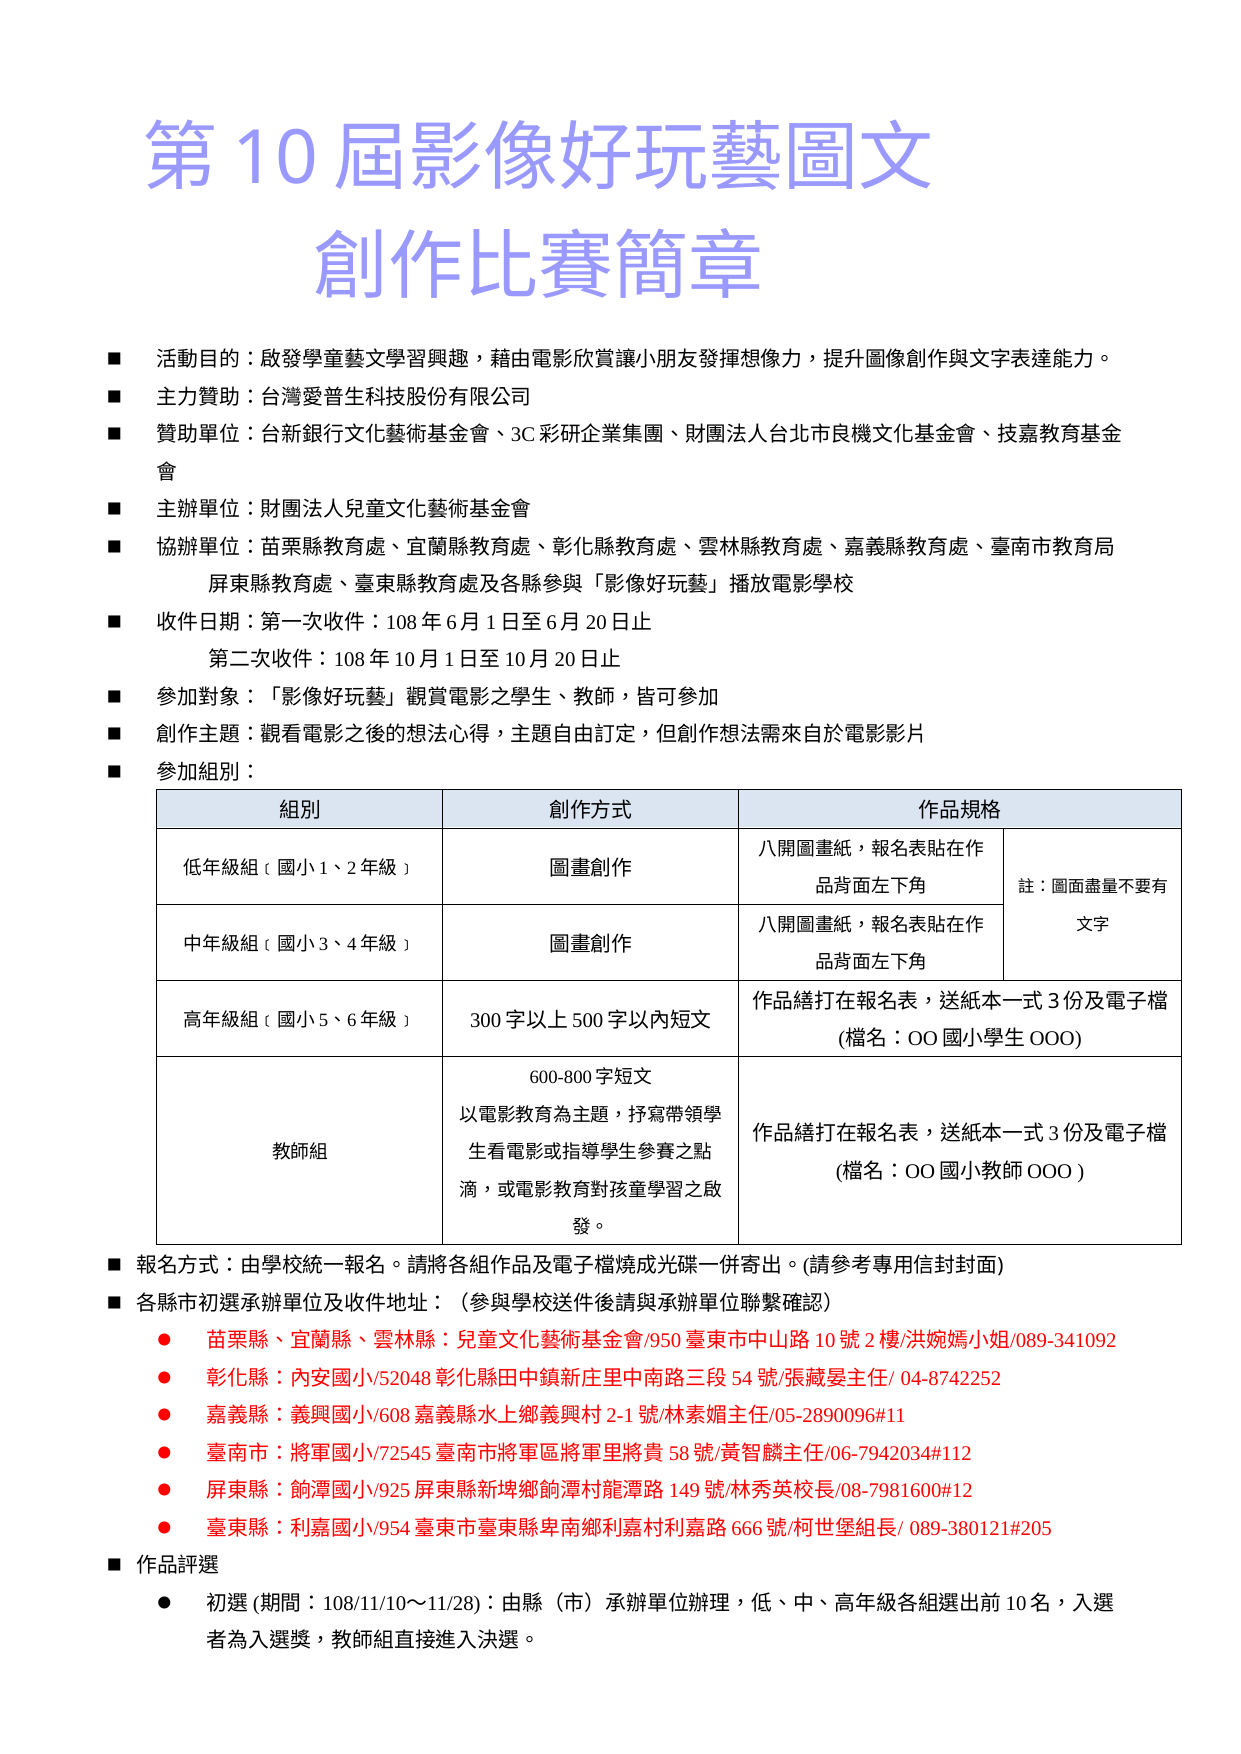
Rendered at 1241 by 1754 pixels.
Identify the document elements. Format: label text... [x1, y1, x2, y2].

text 屏東縣教育處、臺東縣教育處及各縣參與「影像好玩藝」播放電影學校 [156, 564, 1134, 601]
list 活動目的：啟發學童藝文學習興趣，藉由電影欣賞讓小朋友發揮想像力，提升圖像創作與文字表達能力。 [106, 339, 1134, 376]
table_cell 高年級組﹝國小5、6年級﹞ [157, 981, 442, 1056]
list 贊助單位：台新銀行文化藝術基金會、3C彩研企業集團、財團法人台北市良機文化基金會、技嘉教育基金會 [106, 414, 1134, 489]
table_cell 圖畫創作 [443, 829, 738, 903]
list 苗栗縣、宜蘭縣、雲林縣：兒童文化藝術基金會/950臺東市中山路10號2樓/洪婉嫣小姐/089-341092 [156, 1320, 1134, 1358]
list 主辦單位：財團法人兒童文化藝術基金會 [106, 489, 1134, 526]
list 臺東縣：利嘉國小/954臺東市臺東縣卑南鄉利嘉村利嘉路666號/柯世堡組長/ 089-380121#205 [156, 1508, 1134, 1545]
list 主力贊助：台灣愛普生科技股份有限公司 [106, 376, 1134, 414]
table_cell 作品繕打在報名表，送紙本一式3份及電子檔(檔名：OO國小教師OOO ) [739, 1057, 1181, 1244]
list 收件日期：第一次收件：108年6月1日至6月20日止 [106, 601, 1134, 639]
list 參加組別： [106, 751, 1134, 789]
table_cell 600-800字短文 以電影教育為主題，抒寫帶領學生看電影或指導學生參賽之點滴，或電影教育對孩童學習之啟發。 [443, 1057, 738, 1244]
table_cell 八開圖畫紙，報名表貼在作品背面左下角 [739, 829, 1003, 903]
table_cell 低年級組﹝國小1、2年級﹞ [157, 829, 442, 903]
table_cell 中年級組﹝國小3、4年級﹞ [157, 905, 442, 979]
list 報名方式：由學校統一報名。請將各組作品及電子檔燒成光碟一併寄出。(請參考專用信封封面) [106, 1245, 1134, 1283]
table_cell 300字以上500字以內短文 [443, 981, 738, 1056]
list 創作主題：觀看電影之後的想法心得，主題自由訂定，但創作想法需來自於電影影片 [106, 714, 1134, 751]
list 初選 (期間：108/11/10～11/28)：由縣（市）承辦單位辦理，低、中、高年級各組選出前10名，入選者為入選獎，教師組直接進入決選。 [156, 1583, 1134, 1658]
table_header 創作方式 [443, 790, 738, 827]
list 臺南市：將軍國小/72545臺南市將軍區將軍里將貴58號/黃智麟主任/06-7942034#112 [156, 1433, 1134, 1470]
list 屏東縣：餉潭國小/925屏東縣新埤鄉餉潭村龍潭路149號/林秀英校長/08-7981600#12 [156, 1470, 1134, 1508]
list 彰化縣：內安國小/52048彰化縣田中鎮新庄里中南路三段 54 號/張藏晏主任/ 04-8742252 [156, 1358, 1134, 1395]
table_cell 作品繕打在報名表，送紙本一式3份及電子檔(檔名：OO國小學生OOO) [739, 981, 1181, 1056]
table_cell 圖畫創作 [443, 905, 738, 979]
list 參加對象：「影像好玩藝」觀賞電影之學生、教師，皆可參加 [106, 676, 1134, 714]
list 協辦單位：苗栗縣教育處、宜蘭縣教育處、彰化縣教育處、雲林縣教育處、嘉義縣教育處、臺南市教育局 [106, 526, 1134, 564]
list 嘉義縣：義興國小/608嘉義縣水上鄉義興村2-1號/林素媚主任/05-2890096#11 [156, 1395, 1134, 1433]
table_header 作品規格 [739, 790, 1181, 827]
table_cell 教師組 [157, 1057, 442, 1244]
table_cell 註：圖面盡量不要有文字 [1004, 829, 1181, 979]
table_cell 八開圖畫紙，報名表貼在作品背面左下角 [739, 905, 1003, 979]
text 第二次收件：108年10月1日至10月20日止 [156, 639, 1134, 676]
list 作品評選 [106, 1545, 1134, 1583]
table_header 組別 [157, 790, 442, 827]
list 各縣市初選承辦單位及收件地址：（參與學校送件後請與承辦單位聯繫確認） [106, 1283, 1134, 1320]
